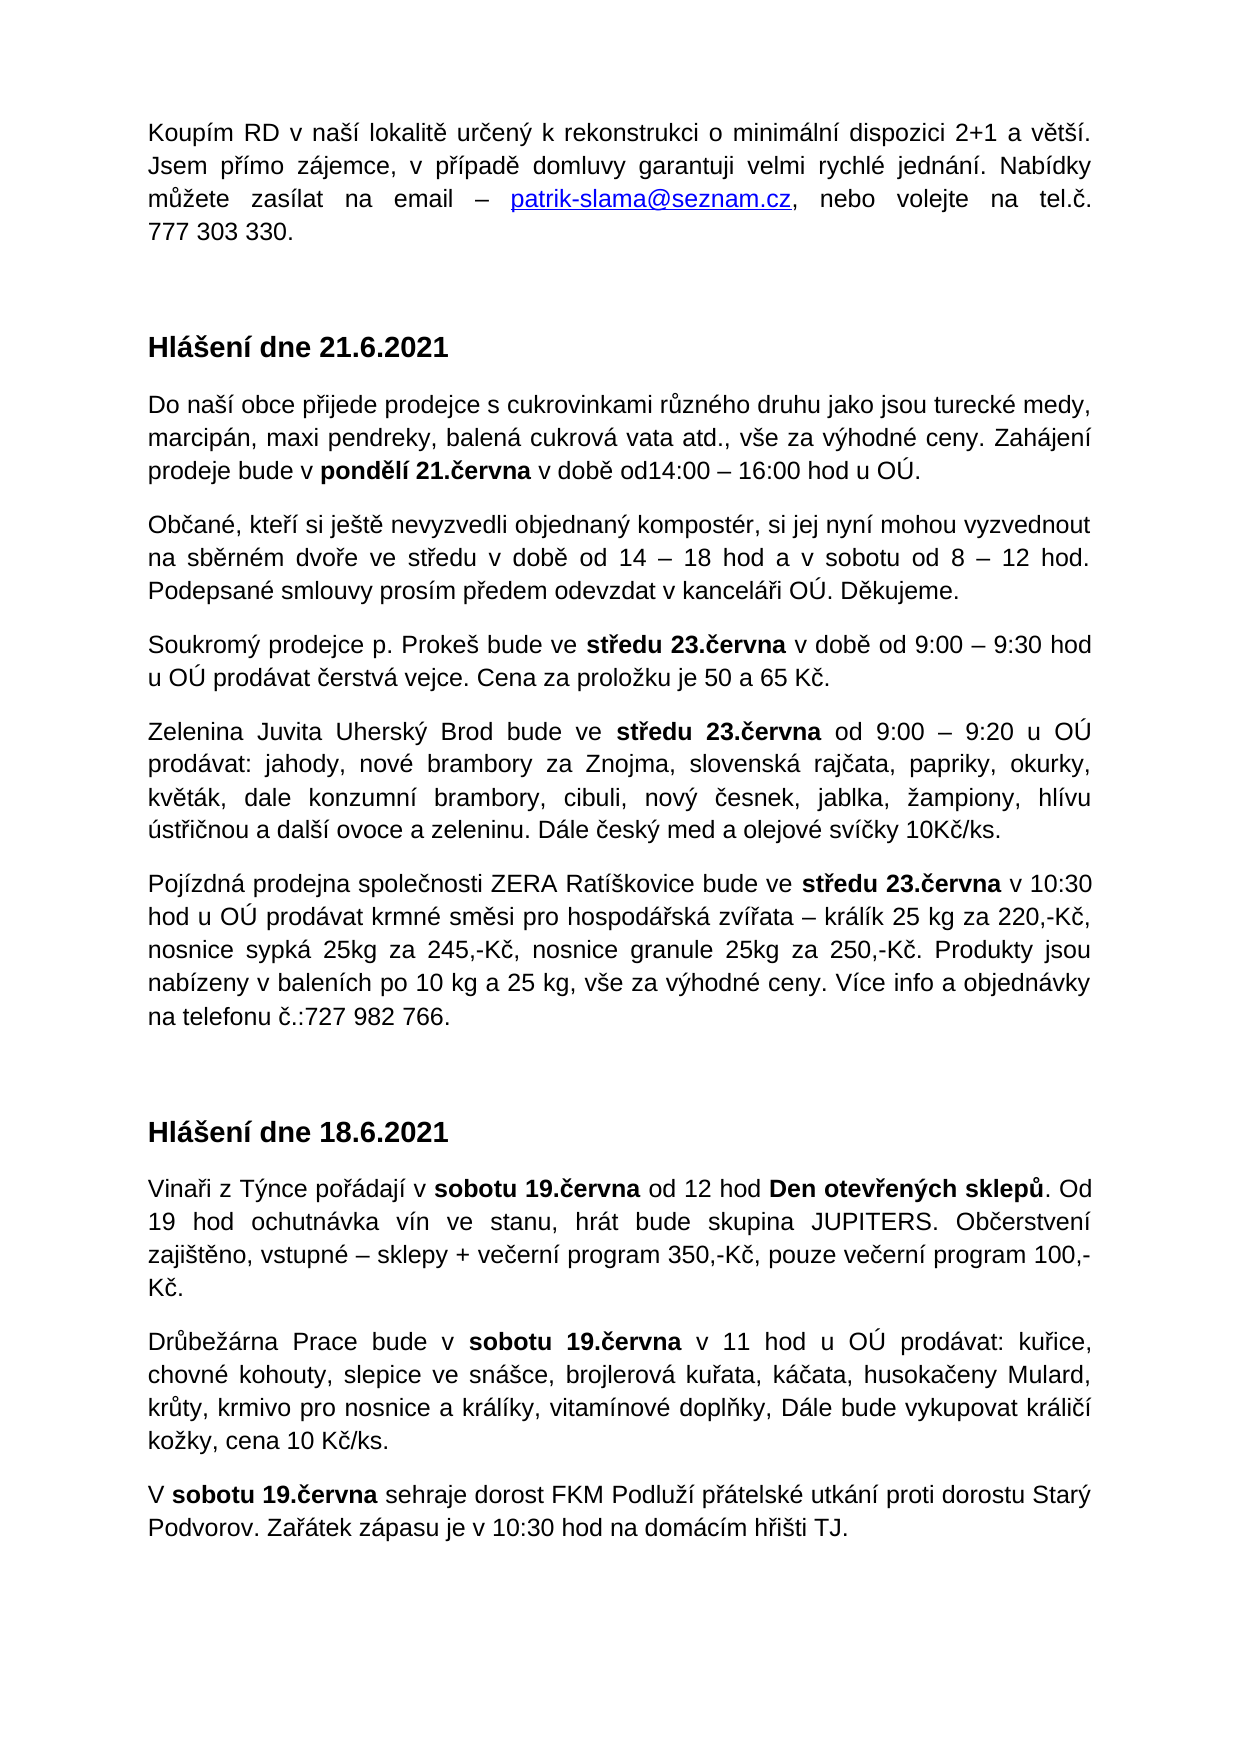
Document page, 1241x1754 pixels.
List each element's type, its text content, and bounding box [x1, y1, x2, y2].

text Zelenina Juvita Uherský Brod bude ve středu 23.června od 9:00 – 9:20 u OÚ prodávat: jahody, nové brambory za Znojma, slovenská rajčata, papriky, okurky, květák, dale konzumní brambory, cibuli, nový česnek, jablka, žampiony, hlívu ústřičnou a další ovoce a zeleninu. Dále český med a olejové svíčky 10Kč/ks. [148, 716, 1093, 844]
text Pojízdná prodejna společnosti ZERA Ratíškovice bude ve středu 23.června v 10:30 hod u OÚ prodávat krmné směsi pro hospodářská zvířata – králík 25 kg za 220,-Kč, nosnice sypká 25kg za 245,-Kč, nosnice granule 25kg za 250,-Kč. Produkty jsou nabízeny v baleních po 10 kg a 25 kg, vše za výhodné ceny. Více info a objednávky na telefonu č.:727 982 766. [148, 869, 1093, 1030]
text Drůbežárna Prace bude v sobotu 19.června v 11 hod u OÚ prodávat: kuřice, chovné kohouty, slepice ve snášce, brojlerová kuřata, káčata, husokačeny Mulard, krůty, krmivo pro nosnice a králíky, vitamínové doplňky, Dále bude vykupovat králičí kožky, cena 10 Kč/ks. [148, 1327, 1093, 1455]
text Občané, kteří si ještě nevyzvedli objednaný kompostér, si jej nyní mohou vyzvednout na sběrném dvoře ve středu v době od 14 – 18 hod a v sobotu od 8 – 12 hod. Podepsané smlouvy prosím předem odevzdat v kanceláři OÚ. Děkujeme. [148, 510, 1093, 604]
text Do naší obce přijede prodejce s cukrovinkami různého druhu jako jsou turecké medy, marcipán, maxi pendreky, balená cukrová vata atd., vše za výhodné ceny. Zahájení prodeje bude v pondělí 21.června v době od14:00 – 16:00 hod u OÚ. [148, 390, 1093, 484]
text Hlášení dne 18.6.2021 [148, 1115, 1093, 1148]
text V sobotu 19.června sehraje dorost FKM Podluží přátelské utkání proti dorostu Starý Podvorov. Zařátek zápasu je v 10:30 hod na domácím hřišti TJ. [148, 1480, 1093, 1542]
text Hlášení dne 21.6.2021 [148, 330, 1093, 364]
text Soukromý prodejce p. Prokeš bude ve středu 23.června v době od 9:00 – 9:30 hod u OÚ prodávat čerstvá vejce. Cena za proložku je 50 a 65 Kč. [148, 629, 1093, 691]
text Koupím RD v naší lokalitě určený k rekonstrukci o minimální dispozici 2+1 a větší. Jsem přímo zájemce, v případě domluvy garantuji velmi rychlé jednání. Nabídky můžete zasílat na email – patrik-slama@seznam.cz, nebo volejte na tel.č. 777 303 330. [148, 118, 1093, 246]
